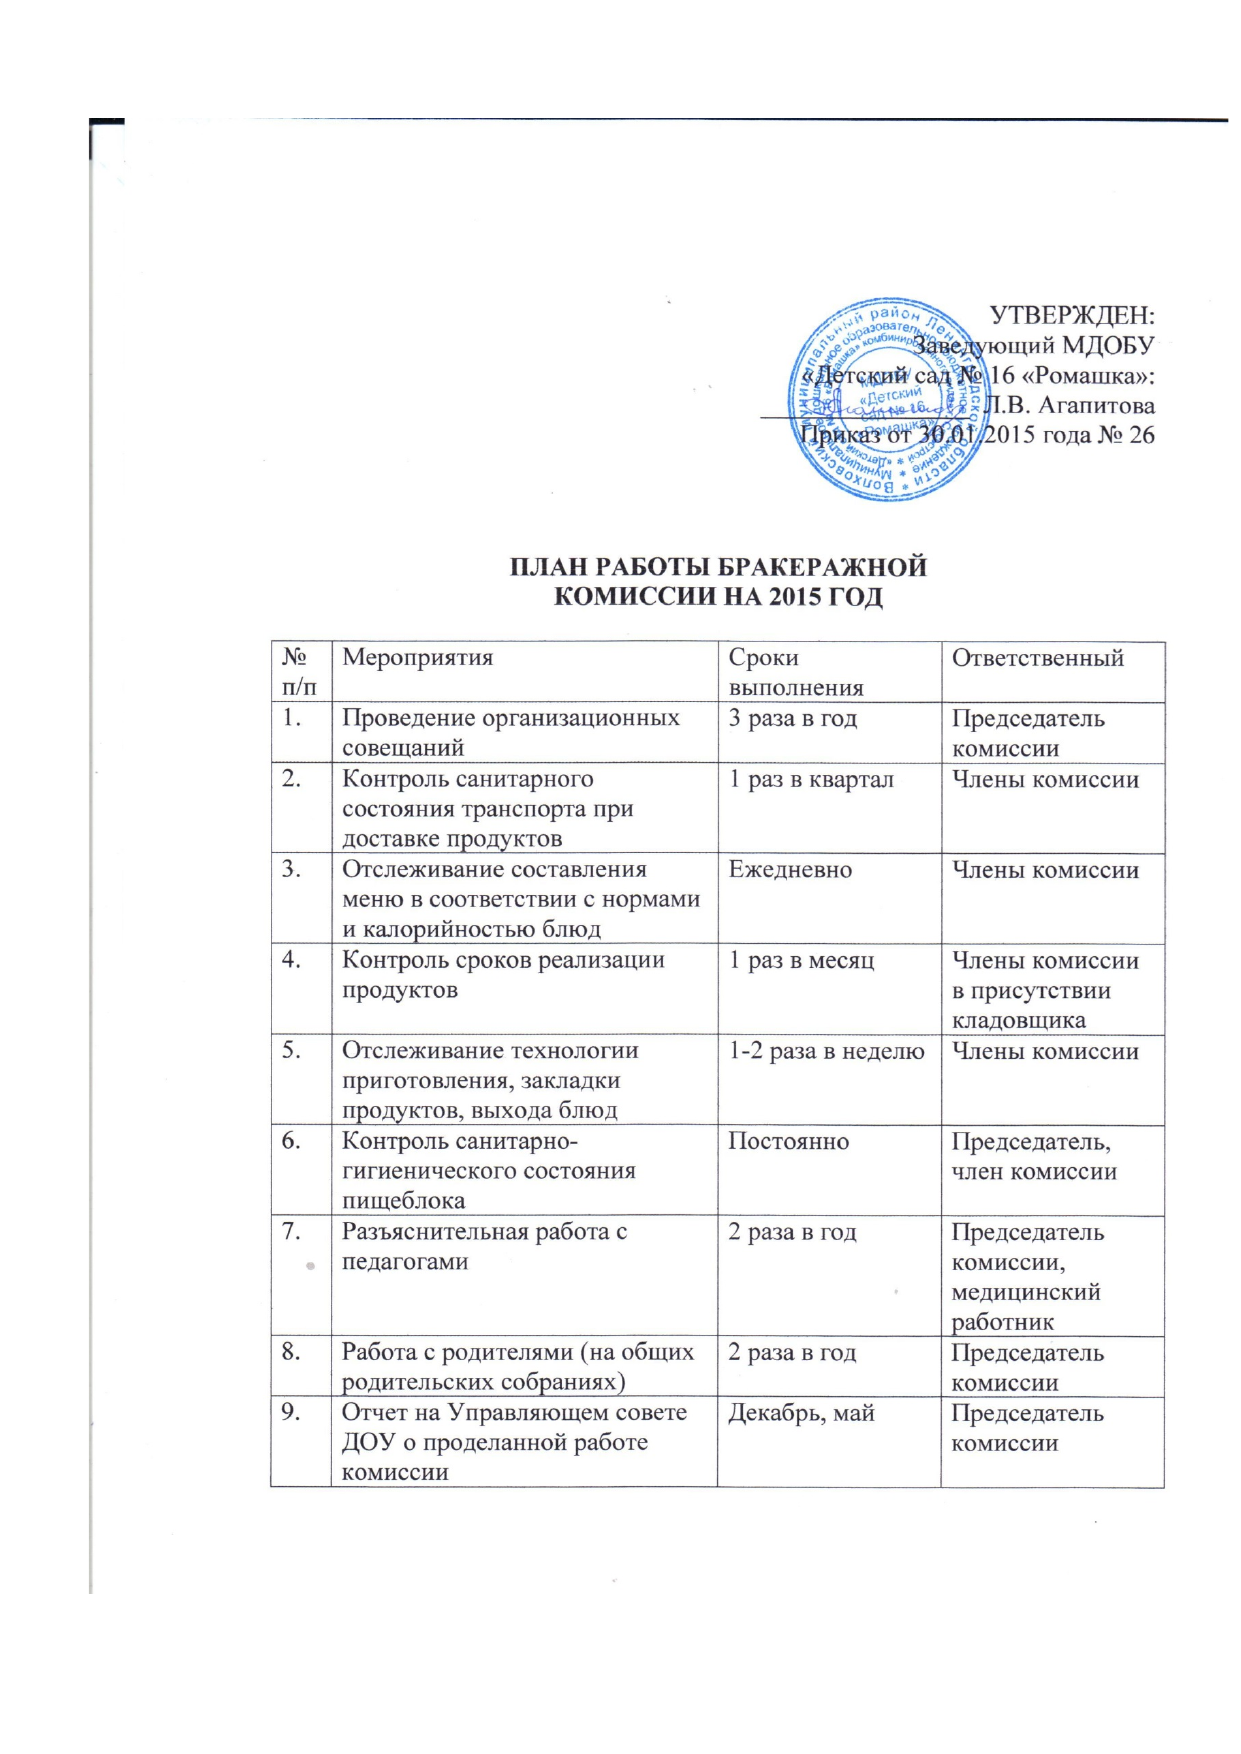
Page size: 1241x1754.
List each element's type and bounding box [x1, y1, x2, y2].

picture [88, 118, 1229, 1594]
